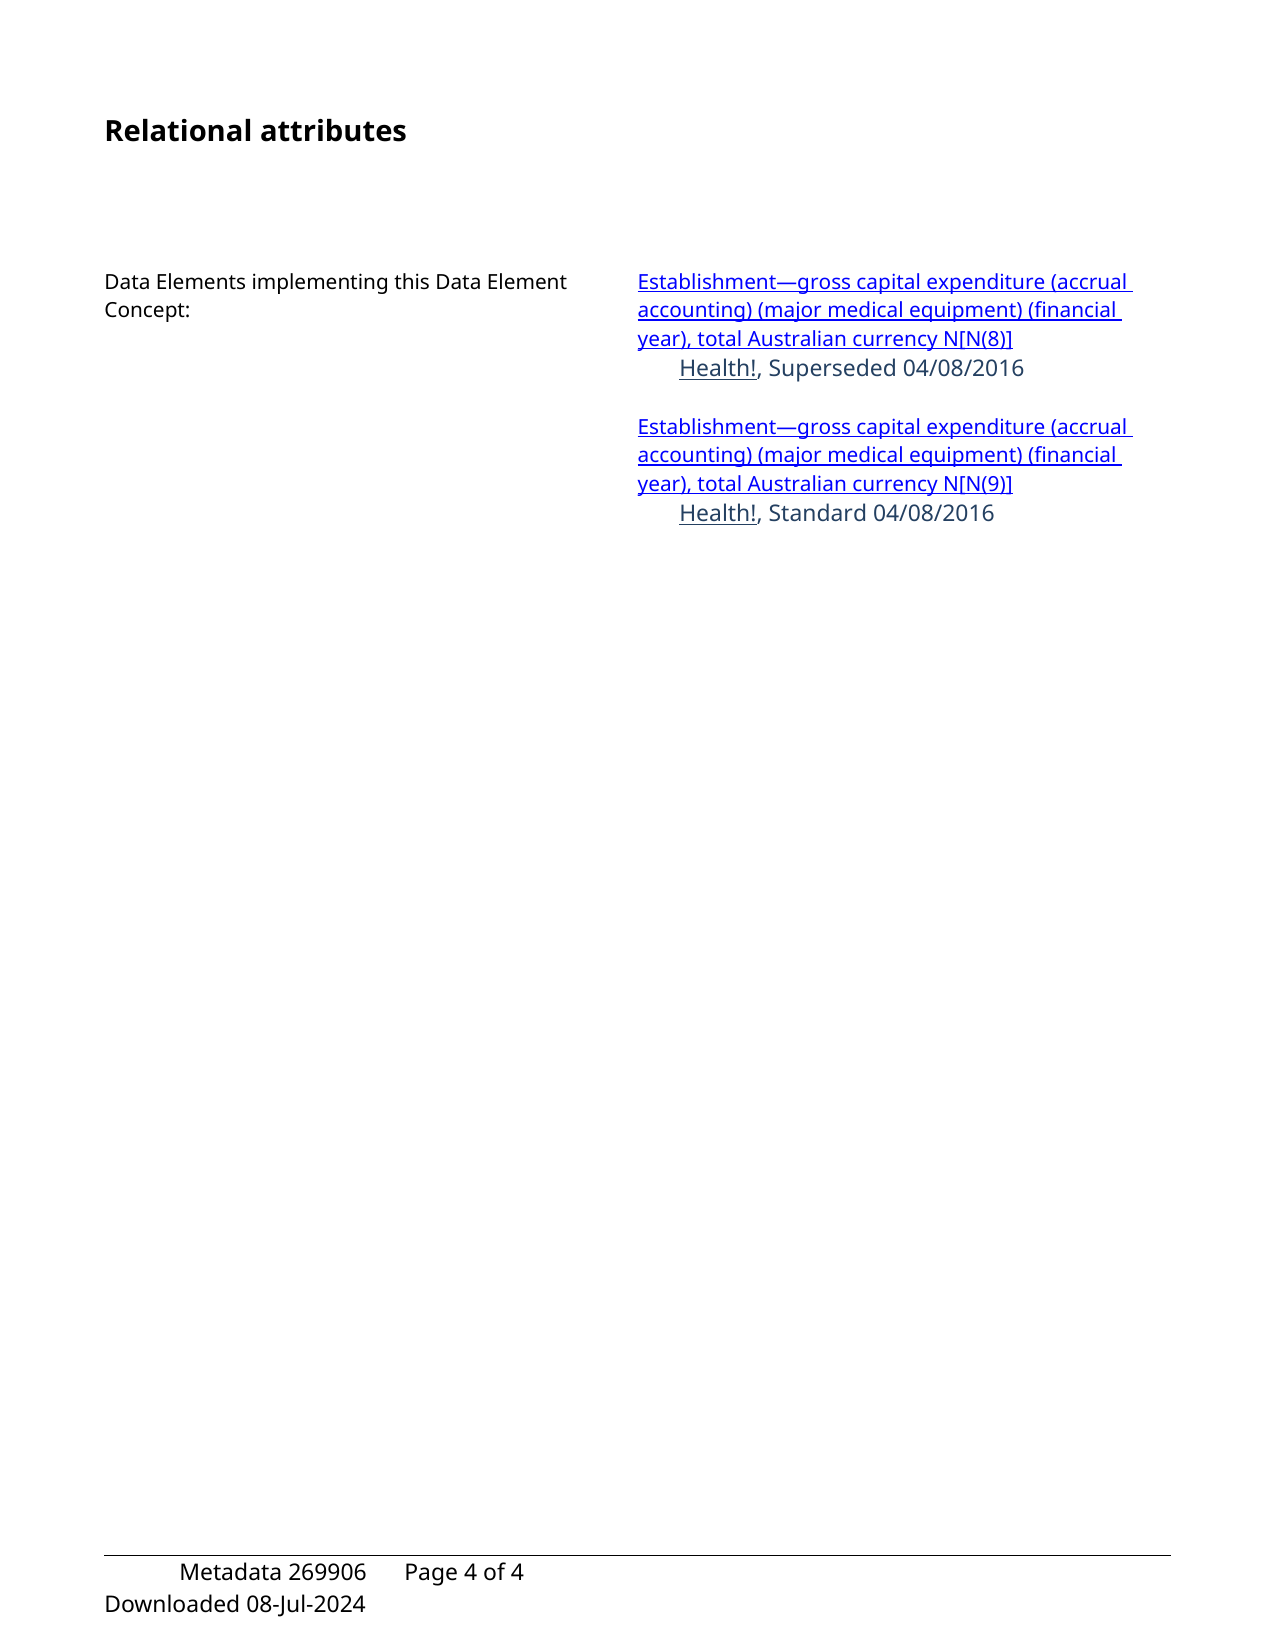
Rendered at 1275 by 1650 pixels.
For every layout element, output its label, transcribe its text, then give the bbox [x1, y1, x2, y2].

table_header Establishment—gross capital expenditure (accrual accounting) (major medical equipment) (financial year), total Australian currency N[N(8)] Health!, Superseded 04/08/2016 Establishment—gross capital expenditure (accrual accounting) (major medical equipment) (financial year), total Australian currency N[N(9)] Health!, Standard 04/08/2016 [626, 256, 1159, 596]
table_header Data Elements implementing this Data Element Concept: [93, 256, 626, 596]
subtitle Relational attributes [104, 110, 1171, 150]
